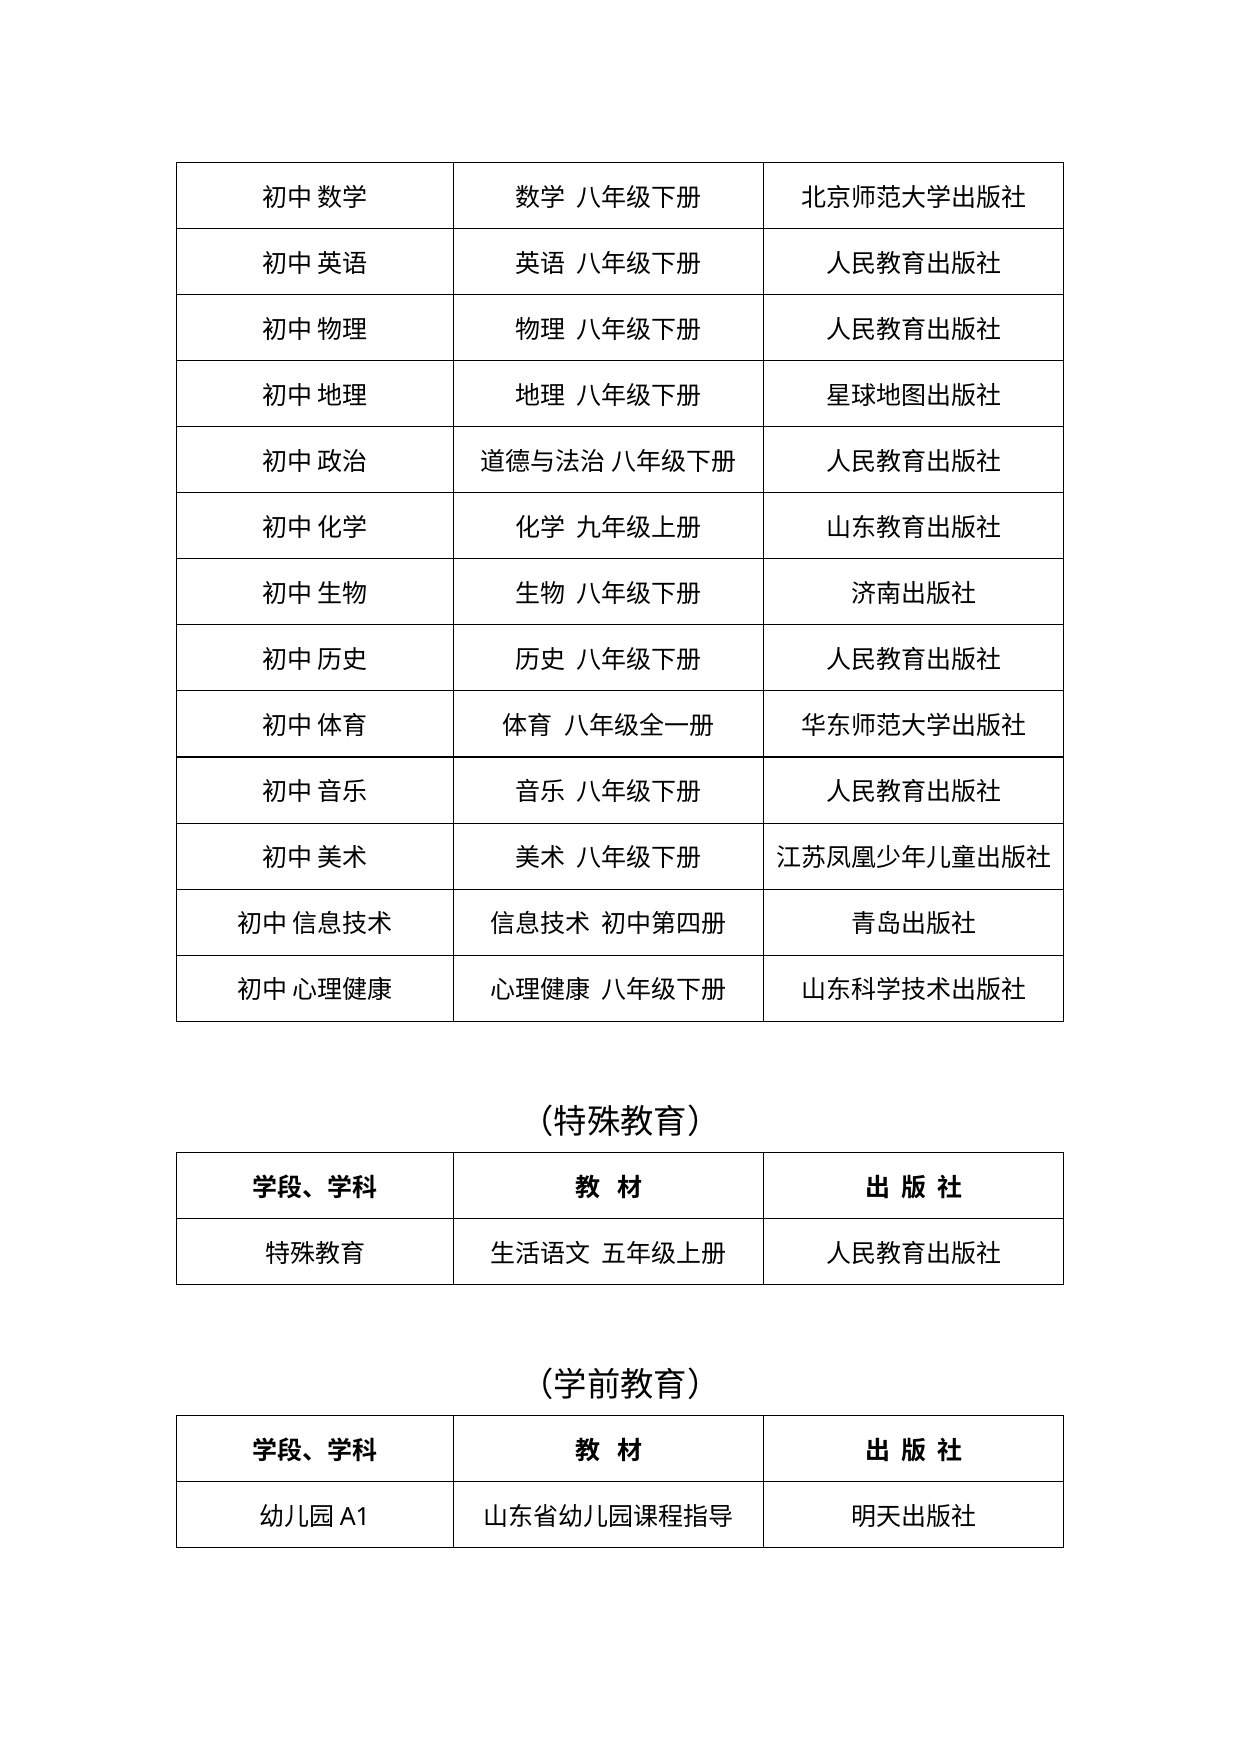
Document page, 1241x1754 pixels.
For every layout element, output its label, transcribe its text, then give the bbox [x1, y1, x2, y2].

table_header 出 版 社 [764, 1416, 1063, 1481]
table_cell 人民教育出版社 [764, 427, 1063, 492]
table_cell 初中 心理健康 [177, 956, 453, 1021]
table_cell 初中 历史 [177, 625, 453, 690]
table_cell 初中 物理 [177, 295, 453, 360]
table_cell 人民教育出版社 [764, 758, 1063, 822]
table_cell 美术 八年级下册 [454, 824, 763, 888]
table_header 出 版 社 [764, 1153, 1063, 1218]
table_cell 特殊教育 [177, 1219, 453, 1284]
table_cell 幼儿园A1 [177, 1482, 453, 1547]
table_cell 济南出版社 [764, 559, 1063, 624]
table_cell 心理健康 八年级下册 [454, 956, 763, 1021]
text （特殊教育） [187, 1087, 1053, 1152]
table_header 教 材 [454, 1153, 763, 1218]
table_cell 初中 数学 [177, 163, 453, 228]
table_cell 化学 九年级上册 [454, 493, 763, 558]
table_cell 初中 美术 [177, 824, 453, 888]
table_cell 华东师范大学出版社 [764, 691, 1063, 756]
table_cell 历史 八年级下册 [454, 625, 763, 690]
table_cell 初中 英语 [177, 229, 453, 294]
table_cell 初中 信息技术 [177, 890, 453, 954]
table_cell 数学 八年级下册 [454, 163, 763, 228]
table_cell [454, 1482, 763, 1547]
table_cell 物理 八年级下册 [454, 295, 763, 360]
table_cell 青岛出版社 [764, 890, 1063, 954]
table_cell 道德与法治 八年级下册 [454, 427, 763, 492]
table_cell 人民教育出版社 [764, 1219, 1063, 1284]
table_header 教 材 [454, 1416, 763, 1481]
table_cell 生活语文 五年级上册 [454, 1219, 763, 1284]
table_cell 人民教育出版社 [764, 295, 1063, 360]
table_cell 北京师范大学出版社 [764, 163, 1063, 228]
table_cell 初中 化学 [177, 493, 453, 558]
table_cell 人民教育出版社 [764, 625, 1063, 690]
table_cell 信息技术 初中第四册 [454, 890, 763, 954]
table_header 学段、学科 [177, 1416, 453, 1481]
table_cell 明天出版社 [764, 1482, 1063, 1547]
table_cell 初中 音乐 [177, 758, 453, 822]
table_cell 英语 八年级下册 [454, 229, 763, 294]
table_header 学段、学科 [177, 1153, 453, 1218]
table_cell 人民教育出版社 [764, 229, 1063, 294]
table_cell 初中 地理 [177, 361, 453, 426]
text （学前教育） [187, 1350, 1053, 1415]
table_cell 山东科学技术出版社 [764, 956, 1063, 1021]
table_cell 江苏凤凰少年儿童出版社 [764, 824, 1063, 888]
table_cell 初中 体育 [177, 691, 453, 756]
table_cell 生物 八年级下册 [454, 559, 763, 624]
table_cell 音乐 八年级下册 [454, 758, 763, 822]
table_cell 星球地图出版社 [764, 361, 1063, 426]
table_cell 初中 政治 [177, 427, 453, 492]
table_cell 初中 生物 [177, 559, 453, 624]
table_cell 地理 八年级下册 [454, 361, 763, 426]
table_cell 山东教育出版社 [764, 493, 1063, 558]
table_cell 体育 八年级全一册 [454, 691, 763, 756]
